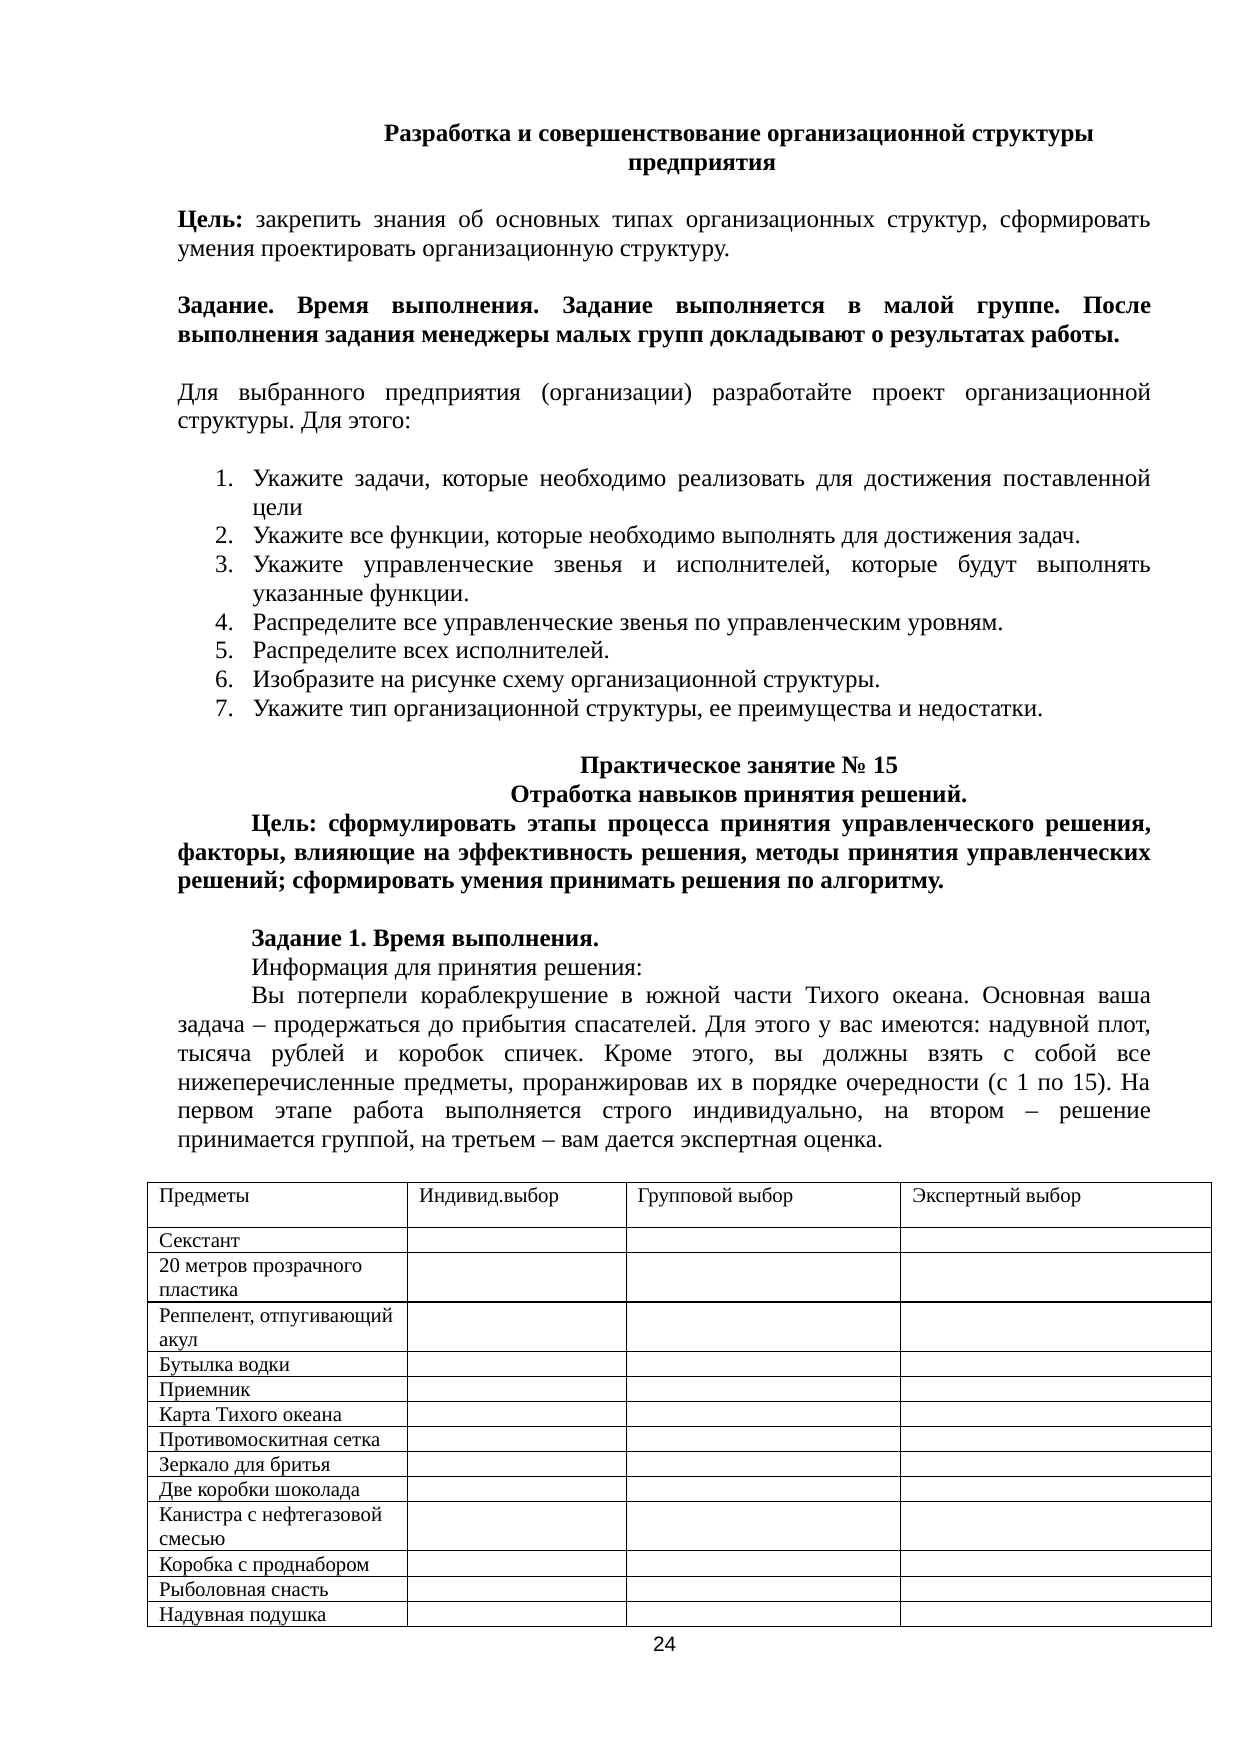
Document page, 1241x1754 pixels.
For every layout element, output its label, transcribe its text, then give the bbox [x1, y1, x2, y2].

table_cell [408, 1452, 626, 1476]
table_cell Приемник [148, 1377, 407, 1401]
table_cell [408, 1228, 626, 1252]
table_cell [627, 1577, 900, 1601]
list Практическое занятие № 15 [252, 751, 1152, 779]
table_cell [901, 1452, 1211, 1476]
table_cell [901, 1228, 1211, 1252]
list Распределите все управленческие звенья по управленческим уровням. [215, 607, 1152, 636]
table_cell [627, 1402, 900, 1426]
table_cell [901, 1502, 1211, 1550]
list Отработка навыков принятия решений. [252, 779, 1152, 808]
table_cell [627, 1228, 900, 1252]
list Укажите тип организационной структуры, ее преимущества и недостатки. [215, 693, 1152, 722]
table_cell Секстант [148, 1228, 407, 1252]
table_cell [901, 1402, 1211, 1426]
table_cell [627, 1427, 900, 1451]
table_cell Рыболовная снасть [148, 1577, 407, 1601]
table_cell Противомоскитная сетка [148, 1427, 407, 1451]
table_cell [901, 1602, 1211, 1626]
table_cell [408, 1352, 626, 1376]
table_cell [408, 1377, 626, 1401]
text Задание 1. Время выполнения. [177, 923, 1152, 952]
table_cell [408, 1577, 626, 1601]
list Укажите задачи, которые необходимо реализовать для достижения поставленной цели [215, 463, 1152, 521]
table_cell [901, 1377, 1211, 1401]
table_cell Коробка с проднабором [148, 1551, 407, 1576]
table_cell [408, 1303, 626, 1351]
table_cell [408, 1502, 626, 1550]
table_cell [901, 1352, 1211, 1376]
table_cell Реппелент, отпугивающий акул [148, 1303, 407, 1351]
table_cell [627, 1452, 900, 1476]
table_cell [408, 1477, 626, 1501]
table_header Предметы [148, 1183, 407, 1227]
text Задание. Время выполнения. Задание выполняется в малой группе. После выполнения задания менеджеры малых групп докладывают о результатах работы. [177, 291, 1152, 348]
table_cell [901, 1477, 1211, 1501]
table_cell [627, 1551, 900, 1576]
table_cell [627, 1303, 900, 1351]
table_cell Карта Тихого океана [148, 1402, 407, 1426]
table_cell [627, 1502, 900, 1550]
text Информация для принятия решения: [177, 952, 1152, 981]
table_cell Надувная подушка [148, 1602, 407, 1626]
list Укажите все функции, которые необходимо выполнять для достижения задач. [215, 521, 1152, 549]
table_header Групповой выбор [627, 1183, 900, 1227]
table_cell прозрачного пластика [148, 1253, 407, 1301]
table_cell Зеркало для бритья [148, 1452, 407, 1476]
text Для выбранного предприятия (организации) разработайте проект организационной структуры. Для этого: [177, 377, 1152, 434]
table_cell Две коробки шоколада [148, 1477, 407, 1501]
table_cell [901, 1303, 1211, 1351]
table_cell [408, 1253, 626, 1301]
list Разработка и совершенствование организационной структуры предприятия [252, 118, 1152, 176]
text Цель: сформулировать этапы процесса принятия управленческого решения, факторы, влияющие на эффективность решения, методы принятия управленческих решений; сформировать умения принимать решения по алгоритму. [177, 808, 1152, 894]
table_header Экспертный выбор [901, 1183, 1211, 1227]
table_cell [901, 1551, 1211, 1576]
text Цель: закрепить знания об основных типах организационных структур, сформировать умения проектировать организационную структуру. [177, 204, 1152, 262]
table_cell [627, 1477, 900, 1501]
table_cell Бутылка водки [148, 1352, 407, 1376]
table_cell [408, 1551, 626, 1576]
list Укажите управленческие звенья и исполнителей, которые будут выполнять указанные функции. [215, 549, 1152, 607]
table_cell [901, 1577, 1211, 1601]
table_cell [901, 1427, 1211, 1451]
table_cell [901, 1253, 1211, 1301]
table_cell [408, 1602, 626, 1626]
table_cell Канистра с нефтегазовой смесью [148, 1502, 407, 1550]
table_cell [627, 1377, 900, 1401]
list Распределите всех исполнителей. [215, 636, 1152, 664]
table_cell [408, 1427, 626, 1451]
table_cell [627, 1352, 900, 1376]
table_cell [627, 1602, 900, 1626]
table_header Индивид.выбор [408, 1183, 626, 1227]
table_cell [627, 1253, 900, 1301]
list Изобразите на рисунке схему организационной структуры. [215, 664, 1152, 693]
table_cell [408, 1402, 626, 1426]
text Вы потерпели кораблекрушение в южной части Тихого океана. Основная ваша задача – продержаться до прибытия спасателей. Для этого у вас имеются: надувной плот, тысяча рублей и коробок спичек. Кроме этого, вы должны взять с собой все нижеперечисленные предметы, проранжировав их в порядке очередности (с 1 по 15). На первом этапе работа выполняется строго индивидуально, на втором – решение принимается группой, на третьем – вам дается экспертная оценка. [177, 981, 1152, 1153]
